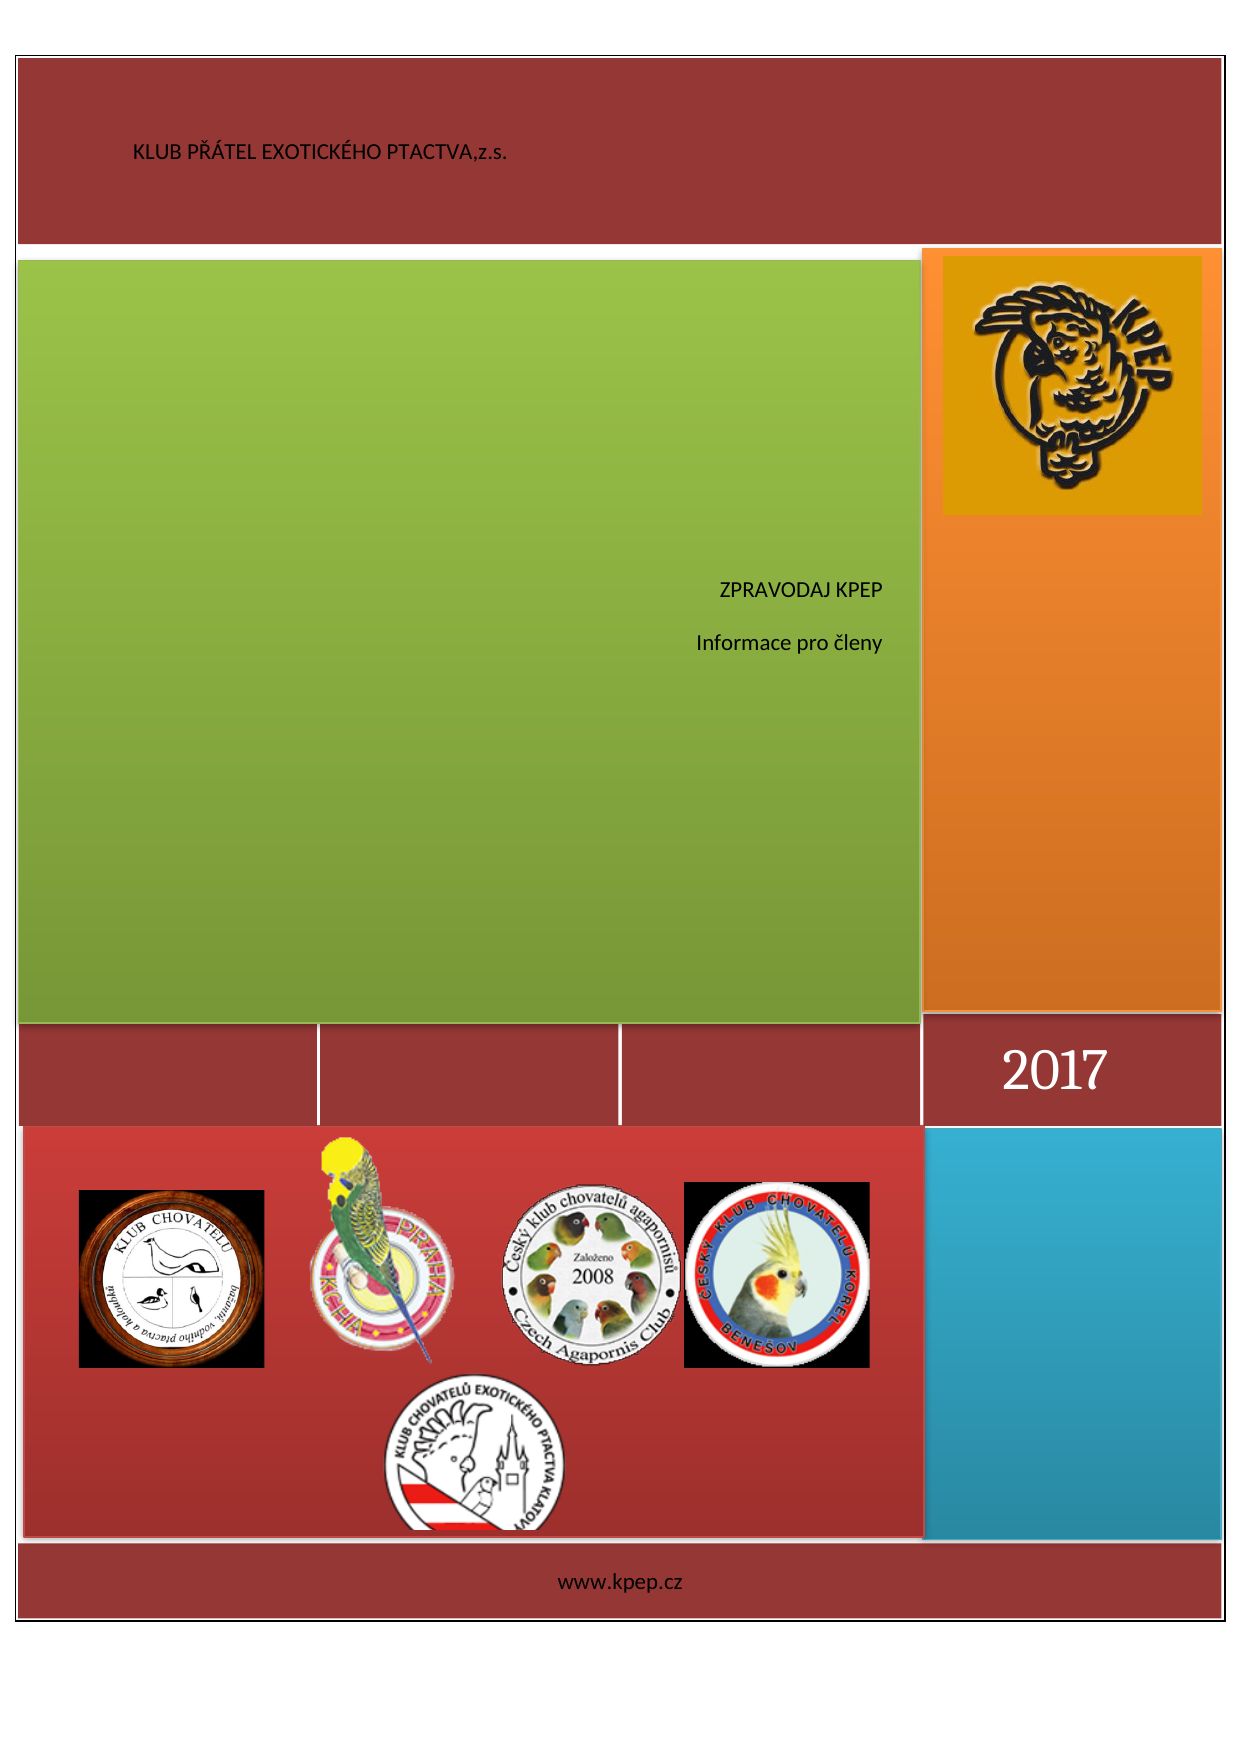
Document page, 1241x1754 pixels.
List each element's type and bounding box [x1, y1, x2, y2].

picture [78, 1133, 870, 1368]
picture [381, 1372, 567, 1530]
picture [943, 256, 1202, 515]
